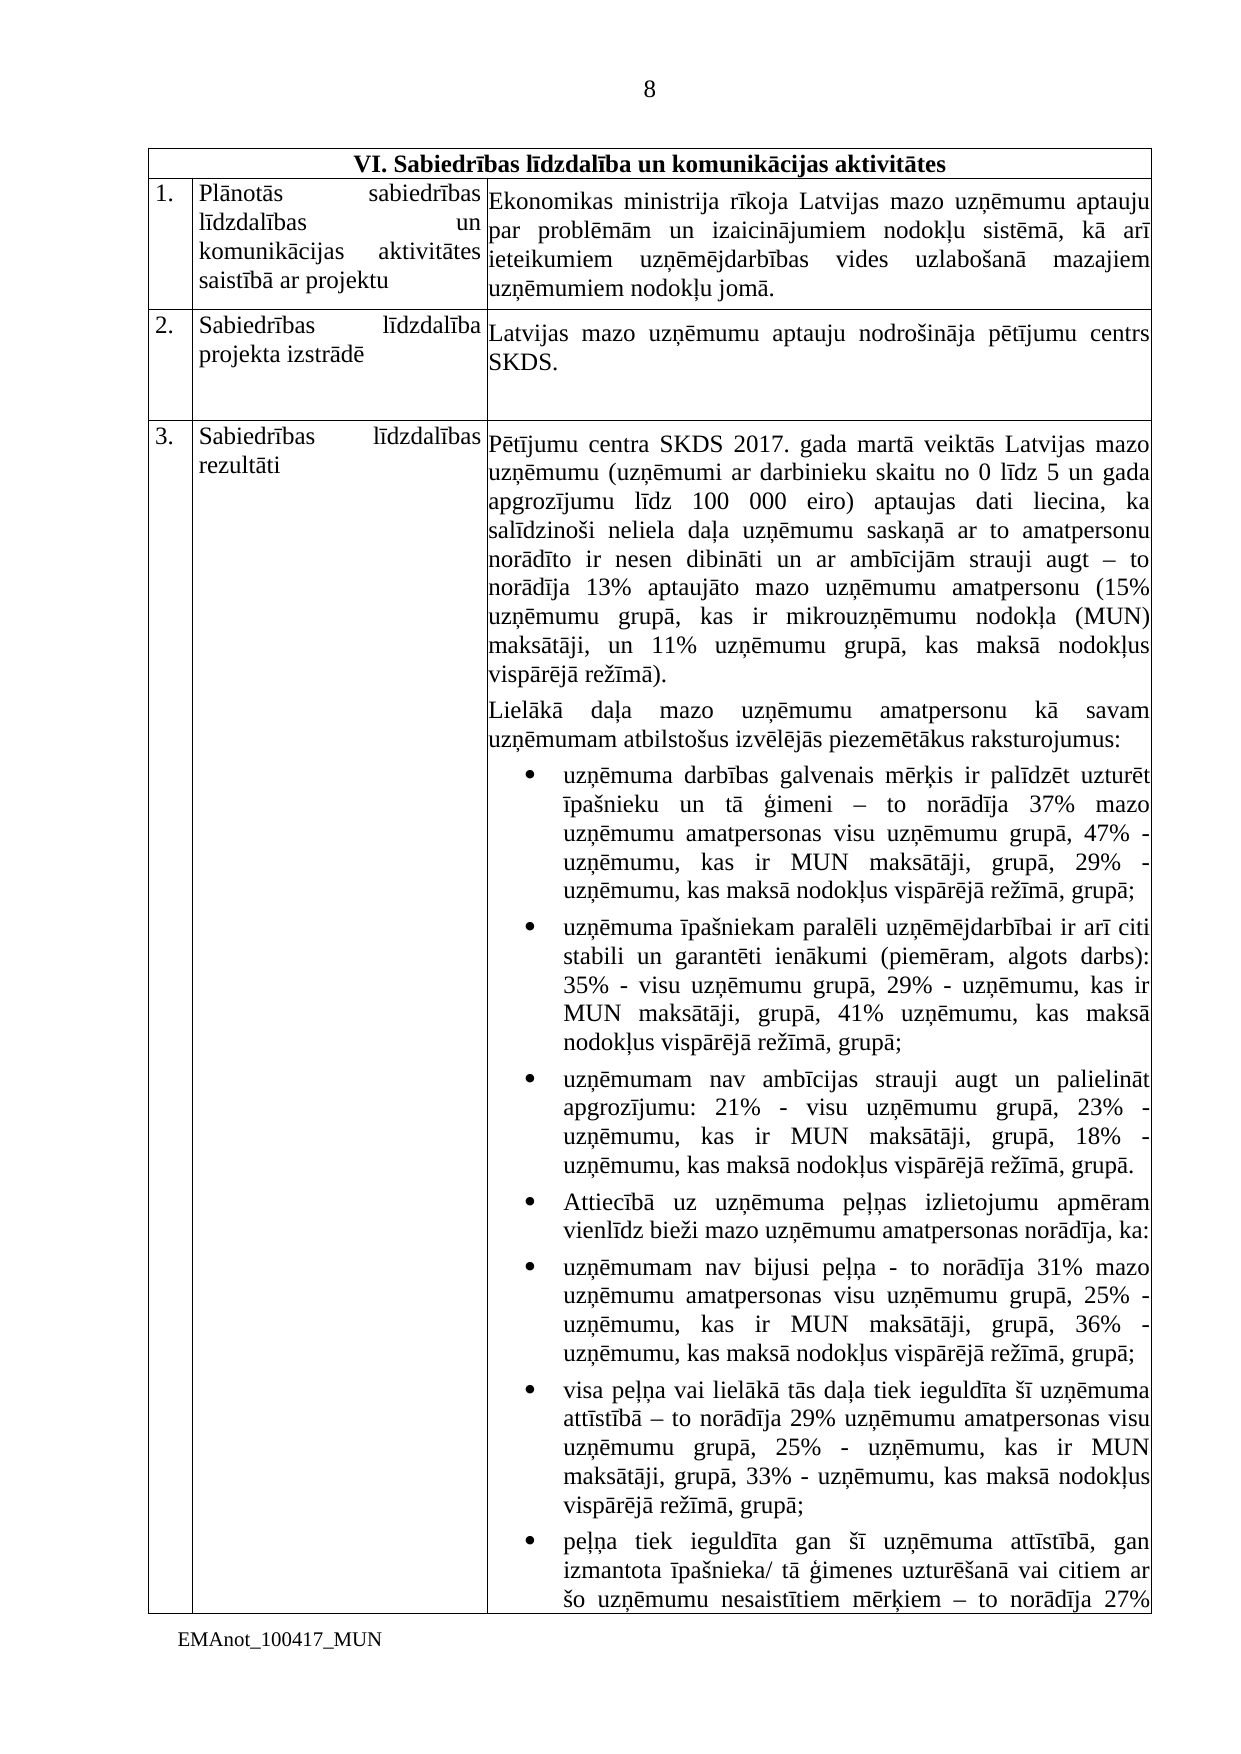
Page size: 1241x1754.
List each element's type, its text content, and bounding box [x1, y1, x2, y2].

table_header VI. Sabiedrības līdzdalība un komunikācijas aktivitātes [149, 149, 1151, 177]
table_cell Plānotās sabiedrības līdzdalības un komunikācijas aktivitātes saistībā ar projektu [193, 179, 487, 309]
table_cell Sabiedrības līdzdalība projekta izstrādē [193, 310, 487, 420]
table_cell 2. [149, 310, 192, 420]
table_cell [193, 421, 487, 1612]
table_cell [488, 421, 1151, 1612]
table_cell Ekonomikas ministrija rīkoja Latvijas mazo uzņēmumu aptauju par problēmām un izaicinājumiem nodokļu sistēmā, kā arī ieteikumiem uzņēmējdarbības vides uzlabošanā mazajiem uzņēmumiem nodokļu jomā. [488, 179, 1151, 309]
table_cell 1. [149, 179, 192, 309]
table_cell Latvijas mazo uzņēmumu aptauju nodrošināja pētījumu centrs SKDS. [488, 310, 1151, 420]
table_cell 3. [149, 421, 192, 1612]
